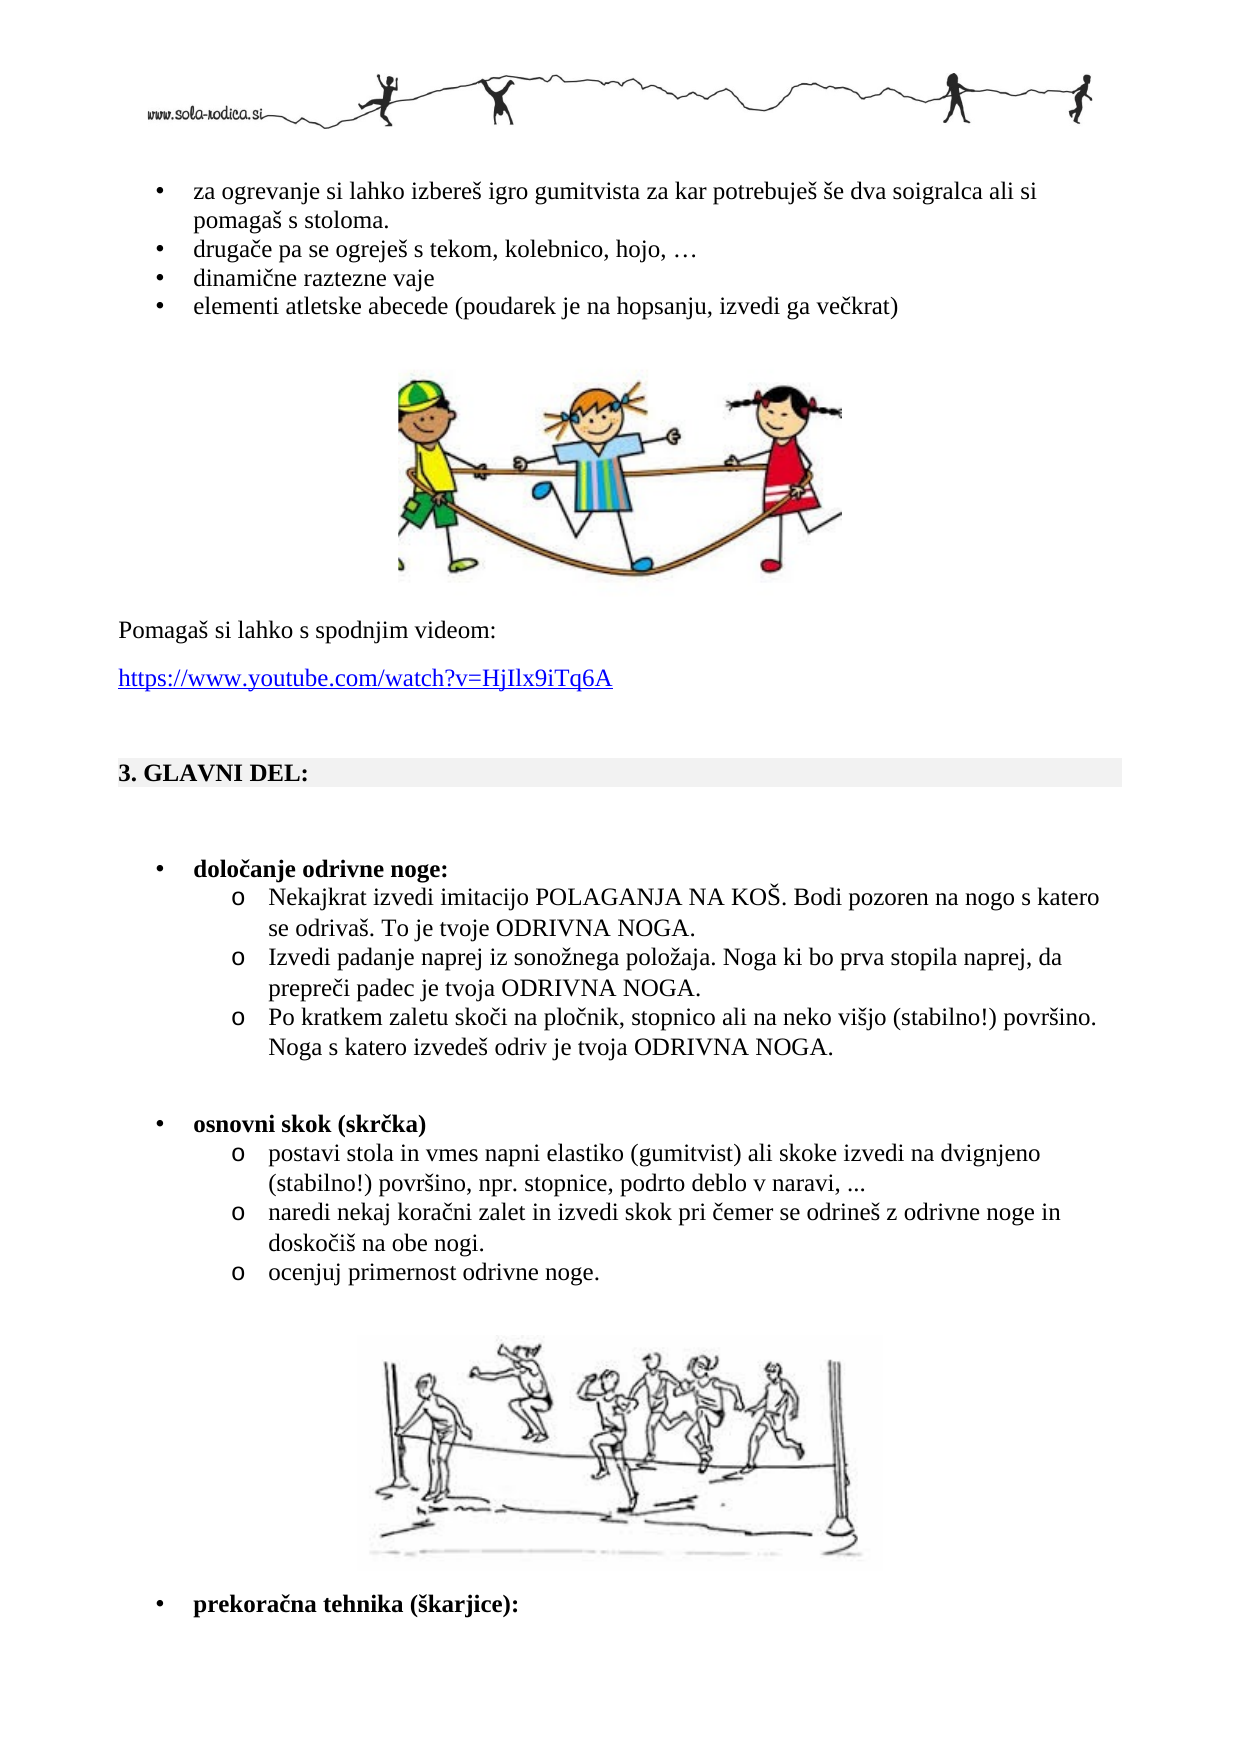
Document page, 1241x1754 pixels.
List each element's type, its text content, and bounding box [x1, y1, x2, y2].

list osnovni skok (skrčka) [156, 1109, 1122, 1138]
text https://www.youtube.com/watch?v=HjIlx9iTq6A [118, 663, 1122, 692]
text Pomagaš si lahko s spodnjim videom: [118, 615, 1122, 644]
picture [147, 73, 1093, 129]
list ocenjuj primernost odrivne noge. [231, 1257, 1122, 1288]
list prekoračna tehnika (škarjice): [156, 1589, 1122, 1618]
list Po kratkem zaletu skoči na pločnik, stopnico ali na neko višjo (stabilno!) površino. Noga s katero izvedeš odriv je tvoja ODRIVNA NOGA. [231, 1002, 1122, 1061]
list naredi nekaj koračni zalet in izvedi skok pri čemer se odrineš z odrivne noge in doskočiš na obe nogi. [231, 1197, 1122, 1257]
list postavi stola in vmes napni elastiko (gumitvist) ali skoke izvedi na dvignjeno (stabilno!) površino, npr. stopnice, podrto deblo v naravi, ... [231, 1138, 1122, 1197]
list določanje odrivne noge: [156, 854, 1122, 882]
picture [398, 320, 842, 597]
list Nekajkrat izvedi imitacijo POLAGANJA NA KOŠ. Bodi pozoren na nogo s katero se odrivaš. To je tvoje ODRIVNA NOGA. [231, 882, 1122, 942]
list dinamične raztezne vaje [156, 263, 1122, 291]
list za ogrevanje si lahko izbereš igro gumitvista za kar potrebuješ še dva soigralca ali si pomagaš s stoloma. [156, 176, 1122, 234]
list drugače pa se ogreješ s tekom, kolebnico, hojo, … [156, 234, 1122, 263]
text 3. GLAVNI DEL: [118, 758, 1122, 787]
list elementi atletske abecede (poudarek je na hopsanju, izvedi ga večkrat) [156, 291, 1122, 320]
list Izvedi padanje naprej iz sonožnega položaja. Noga ki bo prva stopila naprej, da prepreči padec je tvoja ODRIVNA NOGA. [231, 942, 1122, 1002]
picture [357, 1335, 883, 1571]
